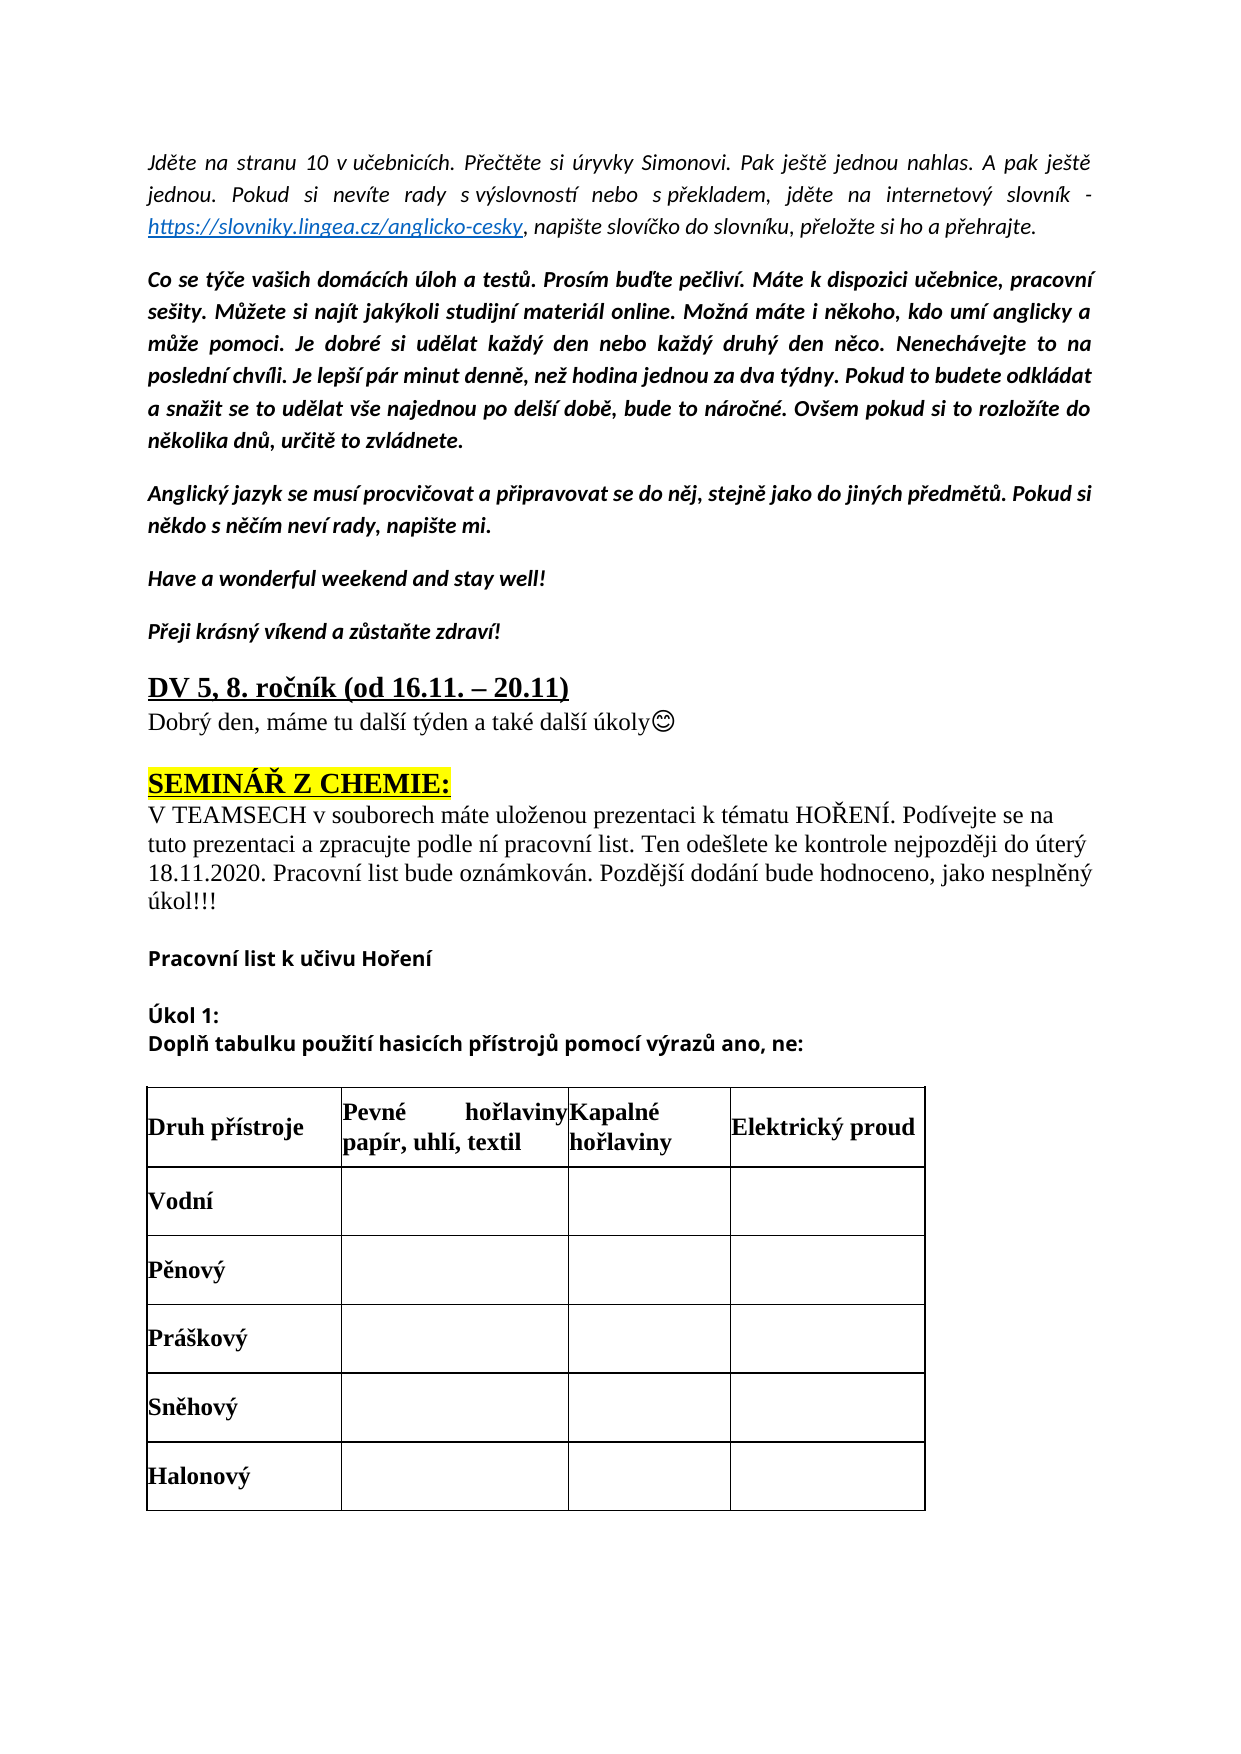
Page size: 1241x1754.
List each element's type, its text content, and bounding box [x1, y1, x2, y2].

table_cell Práškový [148, 1305, 341, 1372]
table_cell [731, 1443, 924, 1510]
table_cell Halonový [148, 1443, 341, 1510]
text Úkol 1: [148, 1001, 1093, 1029]
table_cell [569, 1443, 730, 1510]
table_header Elektrický proud [731, 1088, 924, 1166]
text Co se týče vašich domácích úloh a testů. Prosím buďte pečliví. Máte k dispozici učebnice, pracovní sešity. Můžete si najít jakýkoli studijní materiál online. Možná máte i někoho, kdo umí anglicky a může pomoci. Je dobré si udělat každý den nebo každý druhý den něco. Nenechávejte to na poslední chvíli. Je lepší pár minut denně, než hodina jednou za dva týdny. Pokud to budete odkládat a snažit se to udělat vše najednou po delší době, bude to náročné. Ovšem pokud si to rozložíte do několika dnů, určitě to zvládnete. [148, 265, 1093, 454]
table_cell [569, 1236, 730, 1303]
table_cell Vodní [148, 1168, 341, 1235]
text DV 5, 8. ročník (od 16.11. – 20.11) Dobrý den, máme tu další týden a také další úkoly😊 SEMINÁŘ Z CHEMIE: V TEAMSECH v souborech máte uloženou prezentaci k tématu HOŘENÍ. Podívejte se na tuto prezentaci a zpracujte podle ní pracovní list. Ten odešlete ke kontrole nejpozději do úterý 18.11.2020. Pracovní list bude oznámkován. Pozdější dodání bude hodnoceno, jako nesplněný úkol!!! Pracovní list k učivu Hoření [148, 670, 1093, 972]
table_cell [342, 1236, 568, 1303]
table_cell [569, 1374, 730, 1441]
table_cell [342, 1374, 568, 1441]
table_cell [731, 1305, 924, 1372]
table_cell [569, 1305, 730, 1372]
table_header Kapalné hořlaviny [569, 1088, 730, 1166]
table_cell [569, 1168, 730, 1235]
table_cell [731, 1374, 924, 1441]
table_header Pevné hořlaviny papír, uhlí, textil [342, 1088, 568, 1166]
text Přeji krásný víkend a zůstaňte zdraví! [148, 617, 1093, 645]
text Anglický jazyk se musí procvičovat a připravovat se do něj, stejně jako do jiných předmětů. Pokud si někdo s něčím neví rady, napište mi. [148, 479, 1093, 539]
table_cell [731, 1236, 924, 1303]
table_cell Sněhový [148, 1374, 341, 1441]
table_cell [342, 1305, 568, 1372]
table_header Druh přístroje [148, 1088, 341, 1166]
table_cell [731, 1168, 924, 1235]
text Doplň tabulku použití hasicích přístrojů pomocí výrazů ano, ne: [148, 1029, 1093, 1058]
text Have a wonderful weekend and stay well! [148, 564, 1093, 592]
table_cell [342, 1168, 568, 1235]
text Jděte na stranu 10 v učebnicích. Přečtěte si úryvky Simonovi. Pak ještě jednou nahlas. A pak ještě jednou. Pokud si nevíte rady s výslovností nebo s překladem, jděte na internetový slovník - https://slovniky.lingea.cz/anglicko-cesky, napište slovíčko do slovníku, přeložte si ho a přehrajte. [148, 148, 1093, 240]
table_cell [342, 1443, 568, 1510]
table_cell Pěnový [148, 1236, 341, 1303]
